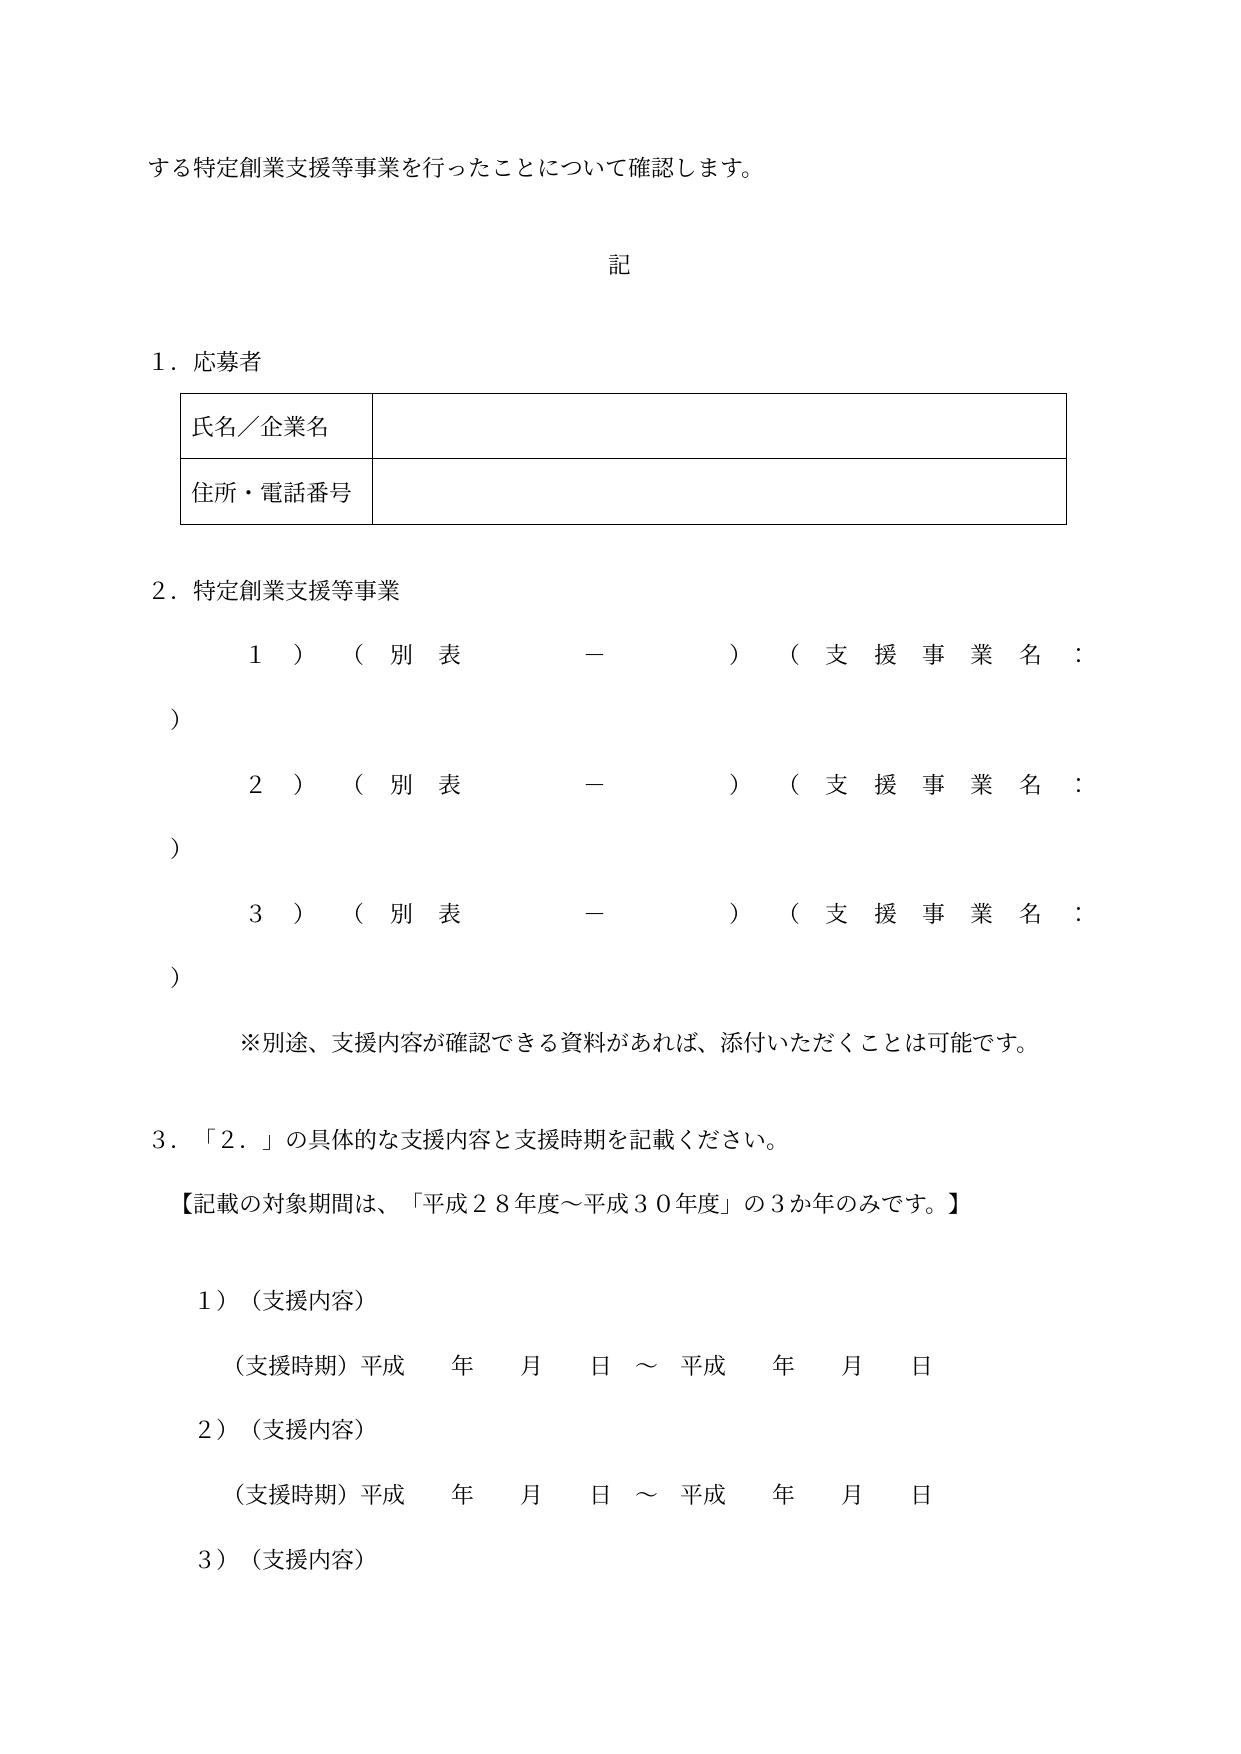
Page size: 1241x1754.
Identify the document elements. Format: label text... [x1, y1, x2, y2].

text ３．「２．」の具体的な支援内容と支援時期を記載ください。 [148, 1106, 1092, 1171]
text （支援時期）平成 年 月 日 ～ 平成 年 月 日 [148, 1461, 1092, 1526]
text ２）（別表 － ）（支援事業名： ） [148, 751, 1092, 880]
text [148, 134, 1092, 199]
table_cell [373, 459, 1066, 524]
text ※別途、支援内容が確認できる資料があれば、添付いただくことは可能です。 [148, 1009, 1092, 1074]
table_header [373, 394, 1066, 458]
text ２）（支援内容） [148, 1397, 1092, 1461]
table_header 氏名／企業名 [181, 394, 372, 458]
text 【記載の対象期間は、「平成２８年度～平成３０年度」の３か年のみです。】 [148, 1171, 1092, 1235]
text ３）（支援内容） [148, 1526, 1092, 1591]
subtitle 記 [148, 231, 1092, 296]
text １）（支援内容） [148, 1268, 1092, 1332]
text （支援時期）平成 年 月 日 ～ 平成 年 月 日 [148, 1332, 1092, 1397]
table_cell 住所・電話番号 [181, 459, 372, 524]
text １．応募者 [148, 328, 1092, 393]
text ２．特定創業支援等事業 [148, 557, 1092, 622]
text １）（別表 － ）（支援事業名： ） [148, 622, 1092, 751]
text ３）（別表 － ）（支援事業名： ） [148, 880, 1092, 1009]
